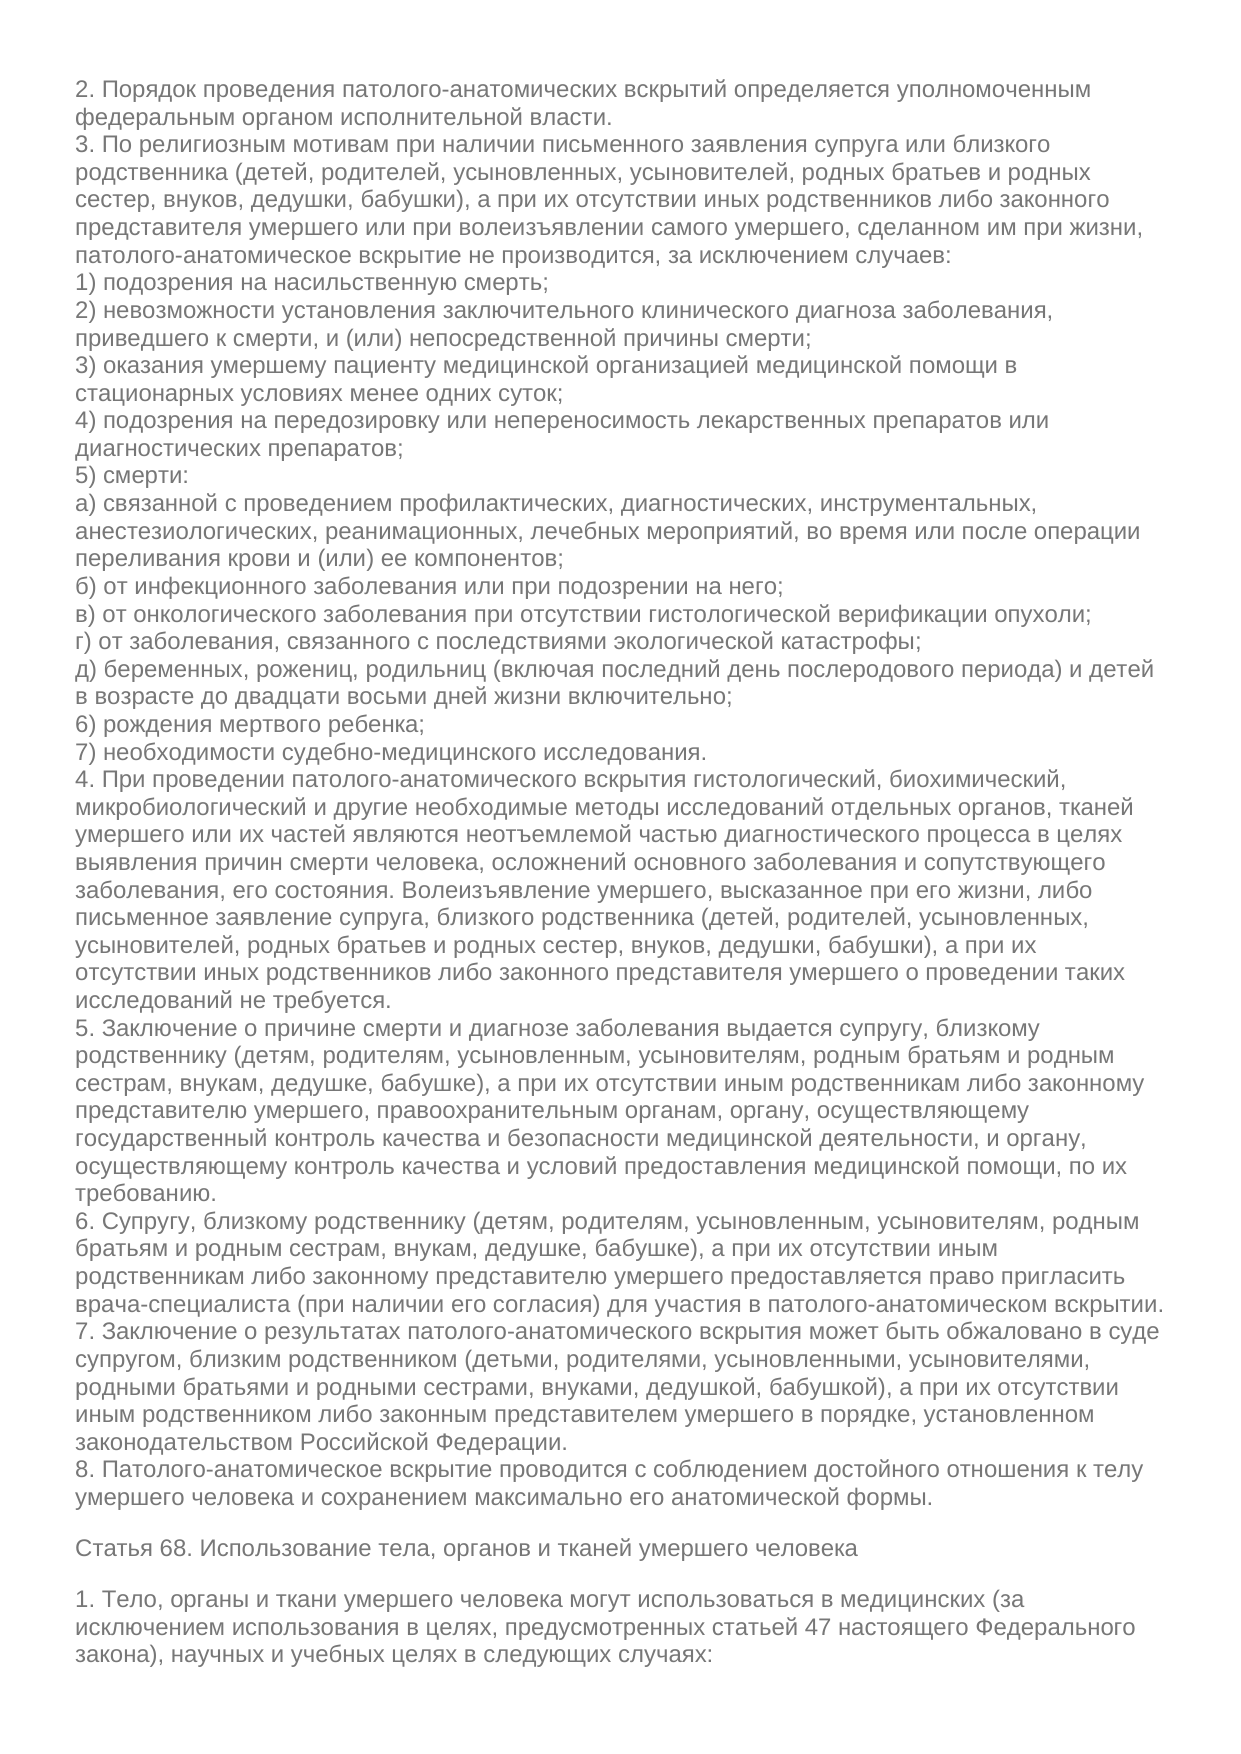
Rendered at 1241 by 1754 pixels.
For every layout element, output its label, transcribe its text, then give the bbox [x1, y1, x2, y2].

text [75, 1585, 1165, 1668]
text Статья 68. Использование тела, органов и тканей умершего человека [75, 1534, 1165, 1561]
